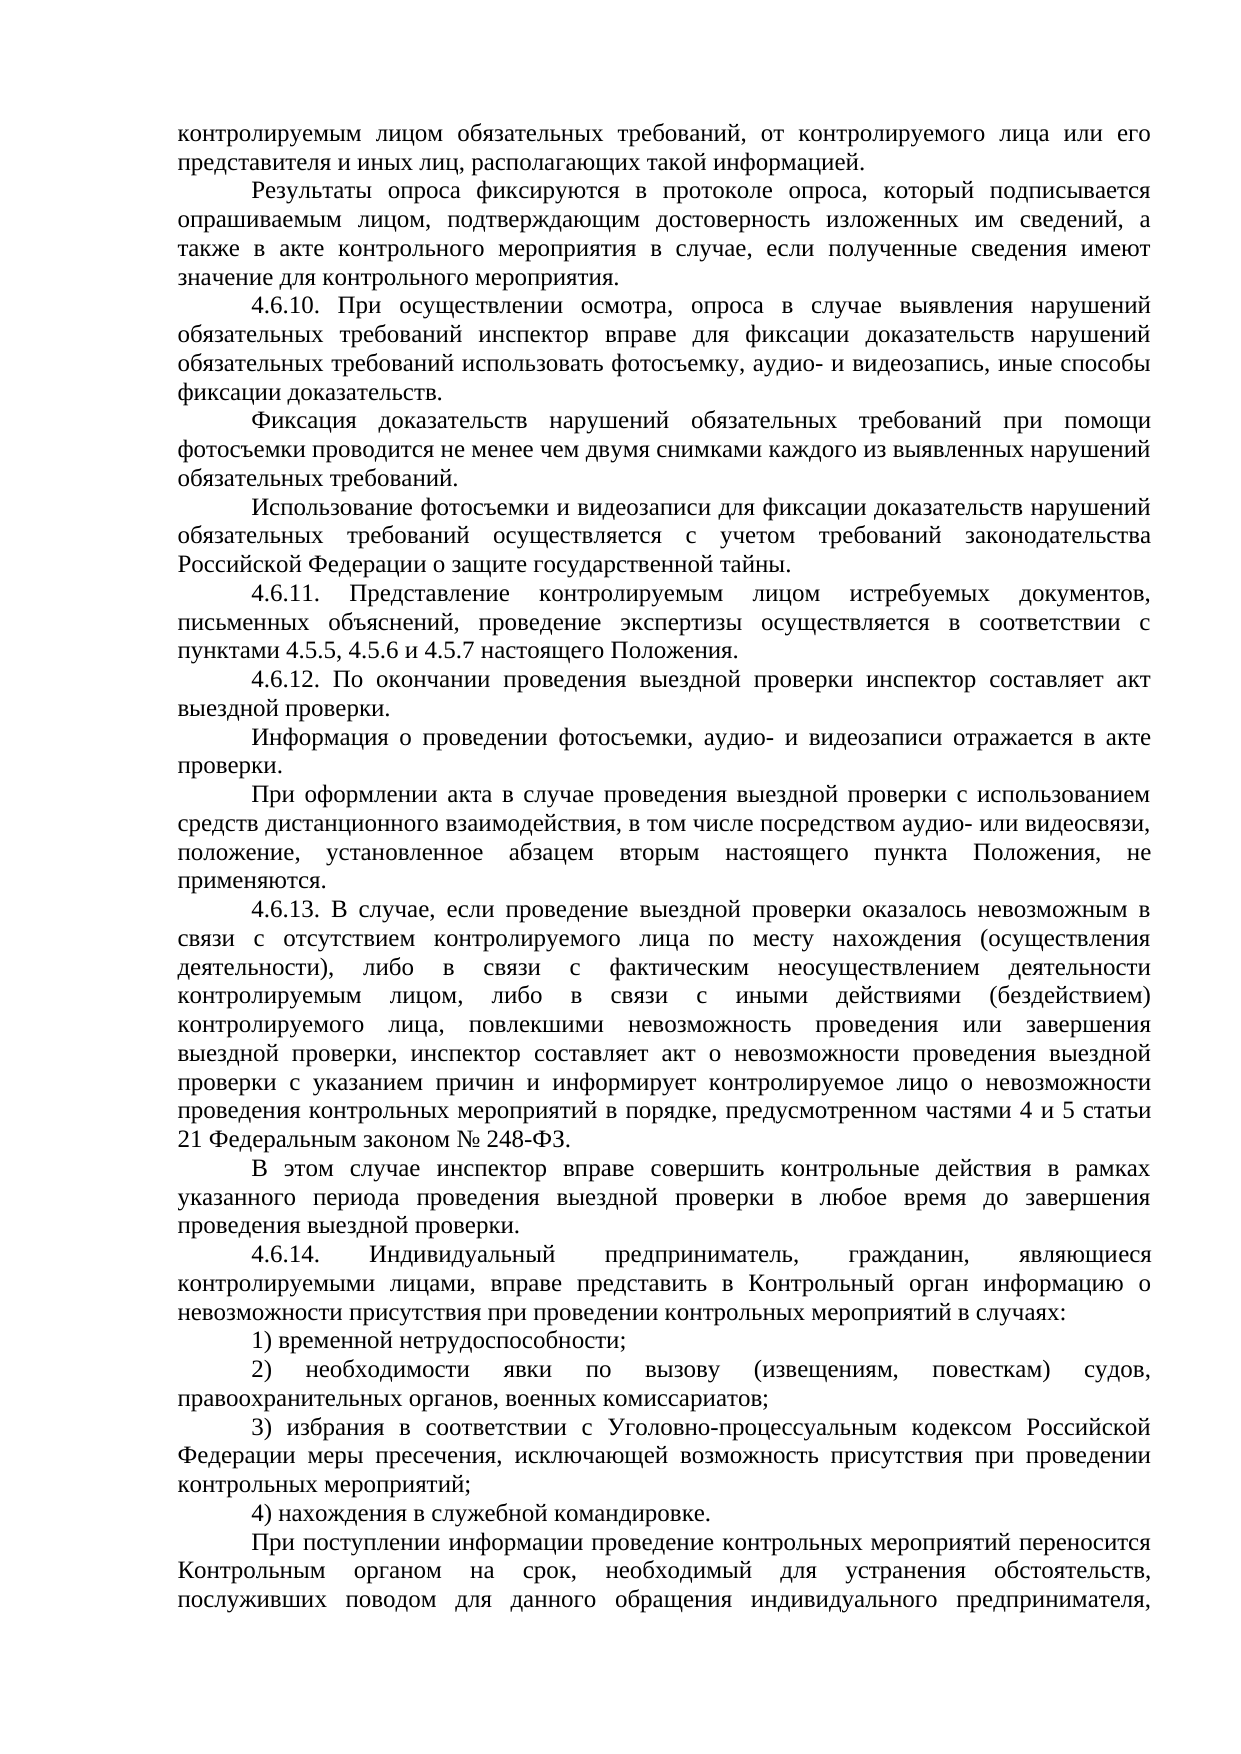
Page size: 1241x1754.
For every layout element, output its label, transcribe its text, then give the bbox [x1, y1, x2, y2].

text 3) избрания в соответствии с Уголовно-процессуальным кодексом Российской Федерации меры пресечения, исключающей возможность присутствия при проведении контрольных мероприятий; [177, 1412, 1152, 1498]
text 2) необходимости явки по вызову (извещениям, повесткам) судов, правоохранительных органов, военных комиссариатов; [177, 1354, 1152, 1412]
list 4.6.13. В случае, если проведение выездной проверки оказалось невозможным в связи с отсутствием контролируемого лица по месту нахождения (осуществления деятельности), либо в связи с фактическим неосуществлением деятельности контролируемым лицом, либо в связи с иными действиями (бездействием) контролируемого лица, повлекшими невозможность проведения или завершения выездной проверки, инспектор составляет акт о невозможности проведения выездной проверки с указанием причин и информирует контролируемое лицо о невозможности проведения контрольных мероприятий в порядке, предусмотренном частями 4 и 5 статьи 21 Федеральным законом № 248-ФЗ. [177, 894, 1152, 1153]
text 4.6.12. По окончании проведения выездной проверки инспектор составляет акт выездной проверки. [177, 664, 1152, 722]
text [177, 118, 1152, 176]
list В этом случае инспектор вправе совершить контрольные действия в рамках указанного периода проведения выездной проверки в любое время до завершения проведения выездной проверки. [177, 1153, 1152, 1239]
text 4.6.11. Представление контролируемым лицом истребуемых документов, письменных объяснений, проведение экспертизы осуществляется в соответствии с пунктами 4.5.5, 4.5.6 и 4.5.7 настоящего Положения. [177, 578, 1152, 664]
text 4) нахождения в служебной командировке. [177, 1498, 1152, 1527]
text Использование фотосъемки и видеозаписи для фиксации доказательств нарушений обязательных требований осуществляется с учетом требований законодательства Российской Федерации о защите государственной тайны. [177, 492, 1152, 578]
text 1) временной нетрудоспособности; [177, 1326, 1152, 1354]
text Результаты опроса фиксируются в протоколе опроса, который подписывается опрашиваемым лицом, подтверждающим достоверность изложенных им сведений, а также в акте контрольного мероприятия в случае, если полученные сведения имеют значение для контрольного мероприятия. [177, 176, 1152, 291]
text Фиксация доказательств нарушений обязательных требований при помощи фотосъемки проводится не менее чем двумя снимками каждого из выявленных нарушений обязательных требований. [177, 406, 1152, 492]
list 4.6.14. Индивидуальный предприниматель, гражданин, являющиеся контролируемыми лицами, вправе представить в Контрольный орган информацию о невозможности присутствия при проведении контрольных мероприятий в случаях: [177, 1239, 1152, 1326]
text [177, 1527, 1152, 1613]
text 4.6.10. При осуществлении осмотра, опроса в случае выявления нарушений обязательных требований инспектор вправе для фиксации доказательств нарушений обязательных требований использовать фотосъемку, аудио- и видеозапись, иные способы фиксации доказательств. [177, 291, 1152, 406]
text Информация о проведении фотосъемки, аудио- и видеозаписи отражается в акте проверки. [177, 722, 1152, 779]
text При оформлении акта в случае проведения выездной проверки с использованием средств дистанционного взаимодействия, в том числе посредством аудио- или видеосвязи, положение, установленное абзацем вторым настоящего пункта Положения, не применяются. [177, 779, 1152, 894]
